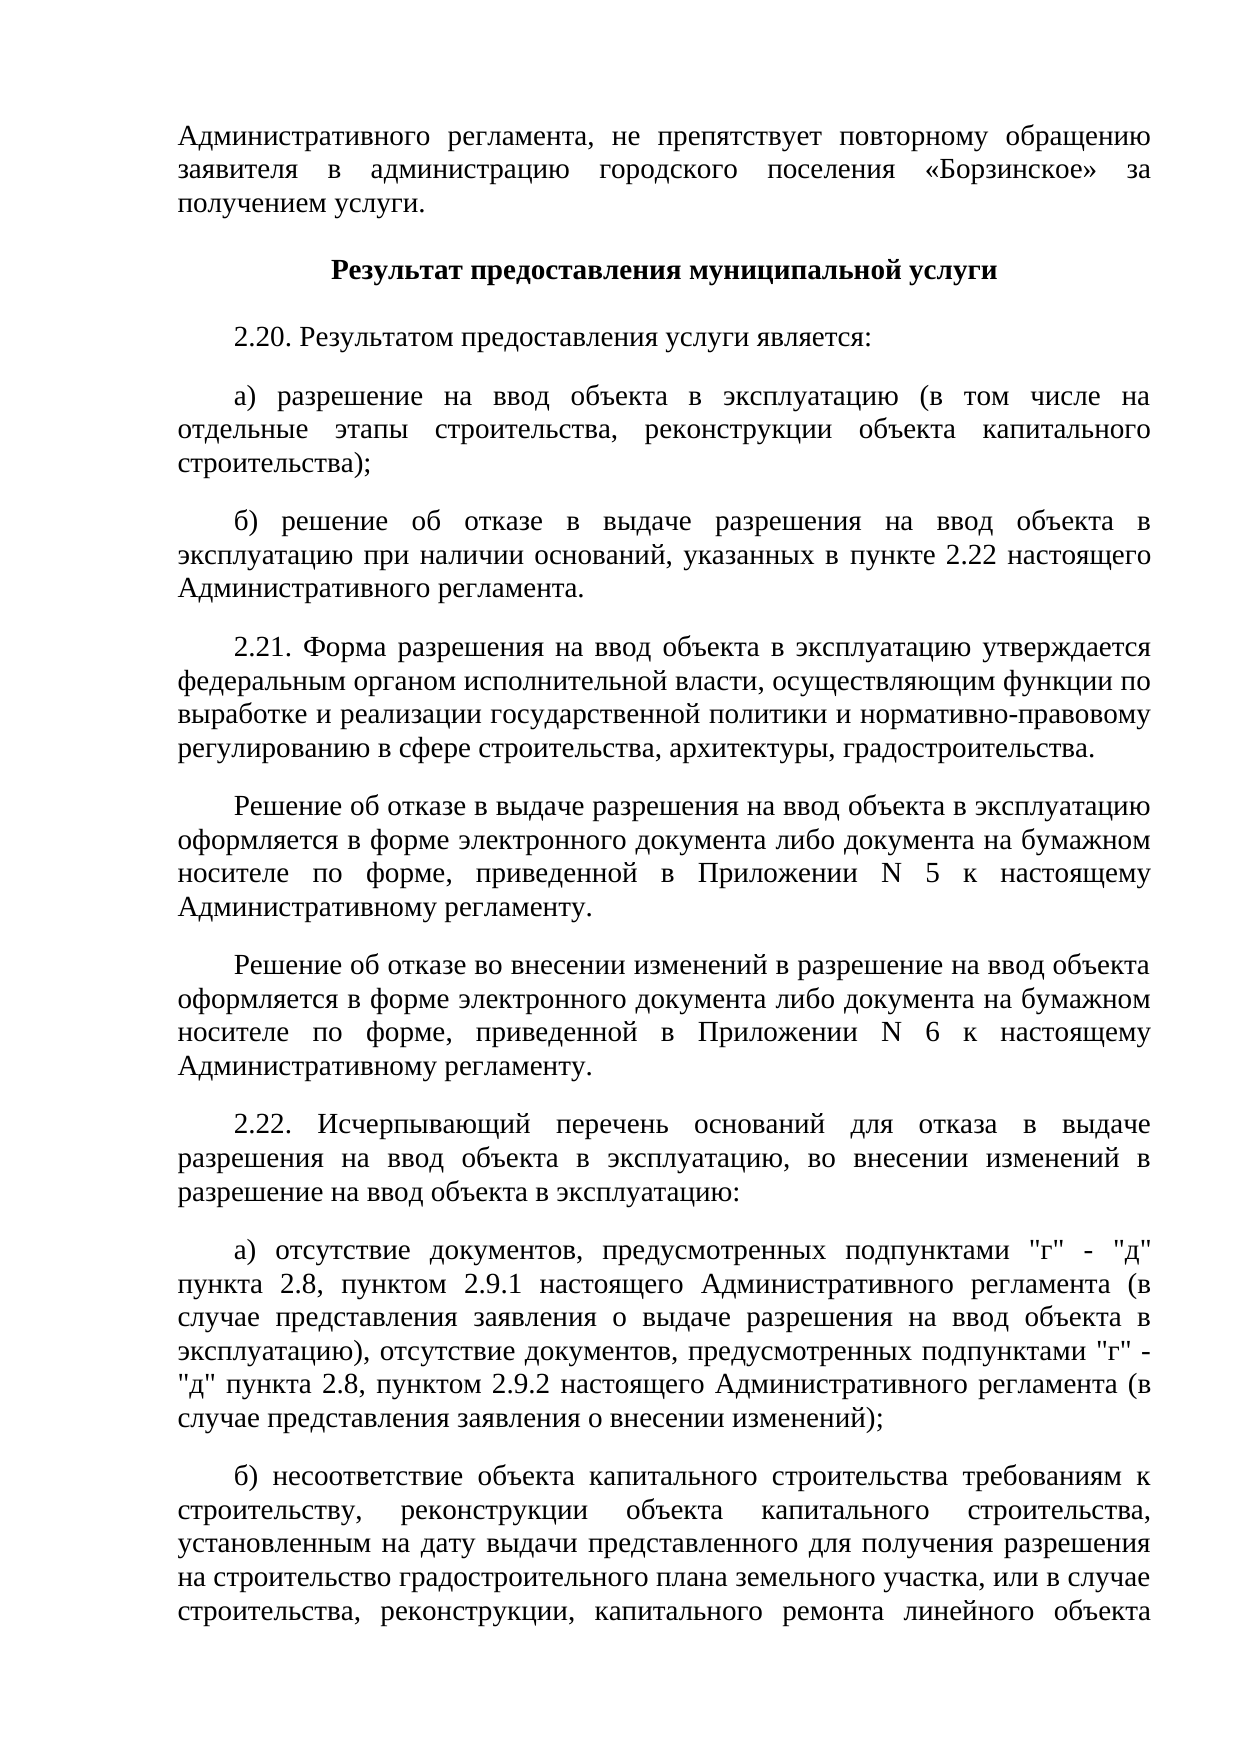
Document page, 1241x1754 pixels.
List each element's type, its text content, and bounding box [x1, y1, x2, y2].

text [177, 118, 1152, 219]
text 2.21. Форма разрешения на ввод объекта в эксплуатацию утверждается федеральным органом исполнительной власти, осуществляющим функции по выработке и реализации государственной политики и нормативно-правовому регулированию в сфере строительства, архитектуры, градостроительства. [177, 629, 1152, 763]
title Результат предоставления муниципальной услуги [177, 252, 1152, 286]
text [177, 1458, 1152, 1626]
text Решение об отказе в выдаче разрешения на ввод объекта в эксплуатацию оформляется в форме электронного документа либо документа на бумажном носителе по форме, приведенной в Приложении N 5 к настоящему Административному регламенту. [177, 788, 1152, 922]
text а) отсутствие документов, предусмотренных подпунктами "г" - "д" пункта 2.8, пунктом 2.9.1 настоящего Административного регламента (в случае представления заявления о выдаче разрешения на ввод объекта в эксплуатацию), отсутствие документов, предусмотренных подпунктами "г" - "д" пункта 2.8, пунктом 2.9.2 настоящего Административного регламента (в случае представления заявления о внесении изменений); [177, 1232, 1152, 1433]
text б) решение об отказе в выдаче разрешения на ввод объекта в эксплуатацию при наличии оснований, указанных в пункте 2.22 настоящего Административного регламента. [177, 503, 1152, 604]
text а) разрешение на ввод объекта в эксплуатацию (в том числе на отдельные этапы строительства, реконструкции объекта капитального строительства); [177, 378, 1152, 478]
text Решение об отказе во внесении изменений в разрешение на ввод объекта оформляется в форме электронного документа либо документа на бумажном носителе по форме, приведенной в Приложении N 6 к настоящему Административному регламенту. [177, 947, 1152, 1082]
text 2.22. Исчерпывающий перечень оснований для отказа в выдаче разрешения на ввод объекта в эксплуатацию, во внесении изменений в разрешение на ввод объекта в эксплуатацию: [177, 1107, 1152, 1207]
text 2.20. Результатом предоставления услуги является: [177, 319, 1152, 353]
